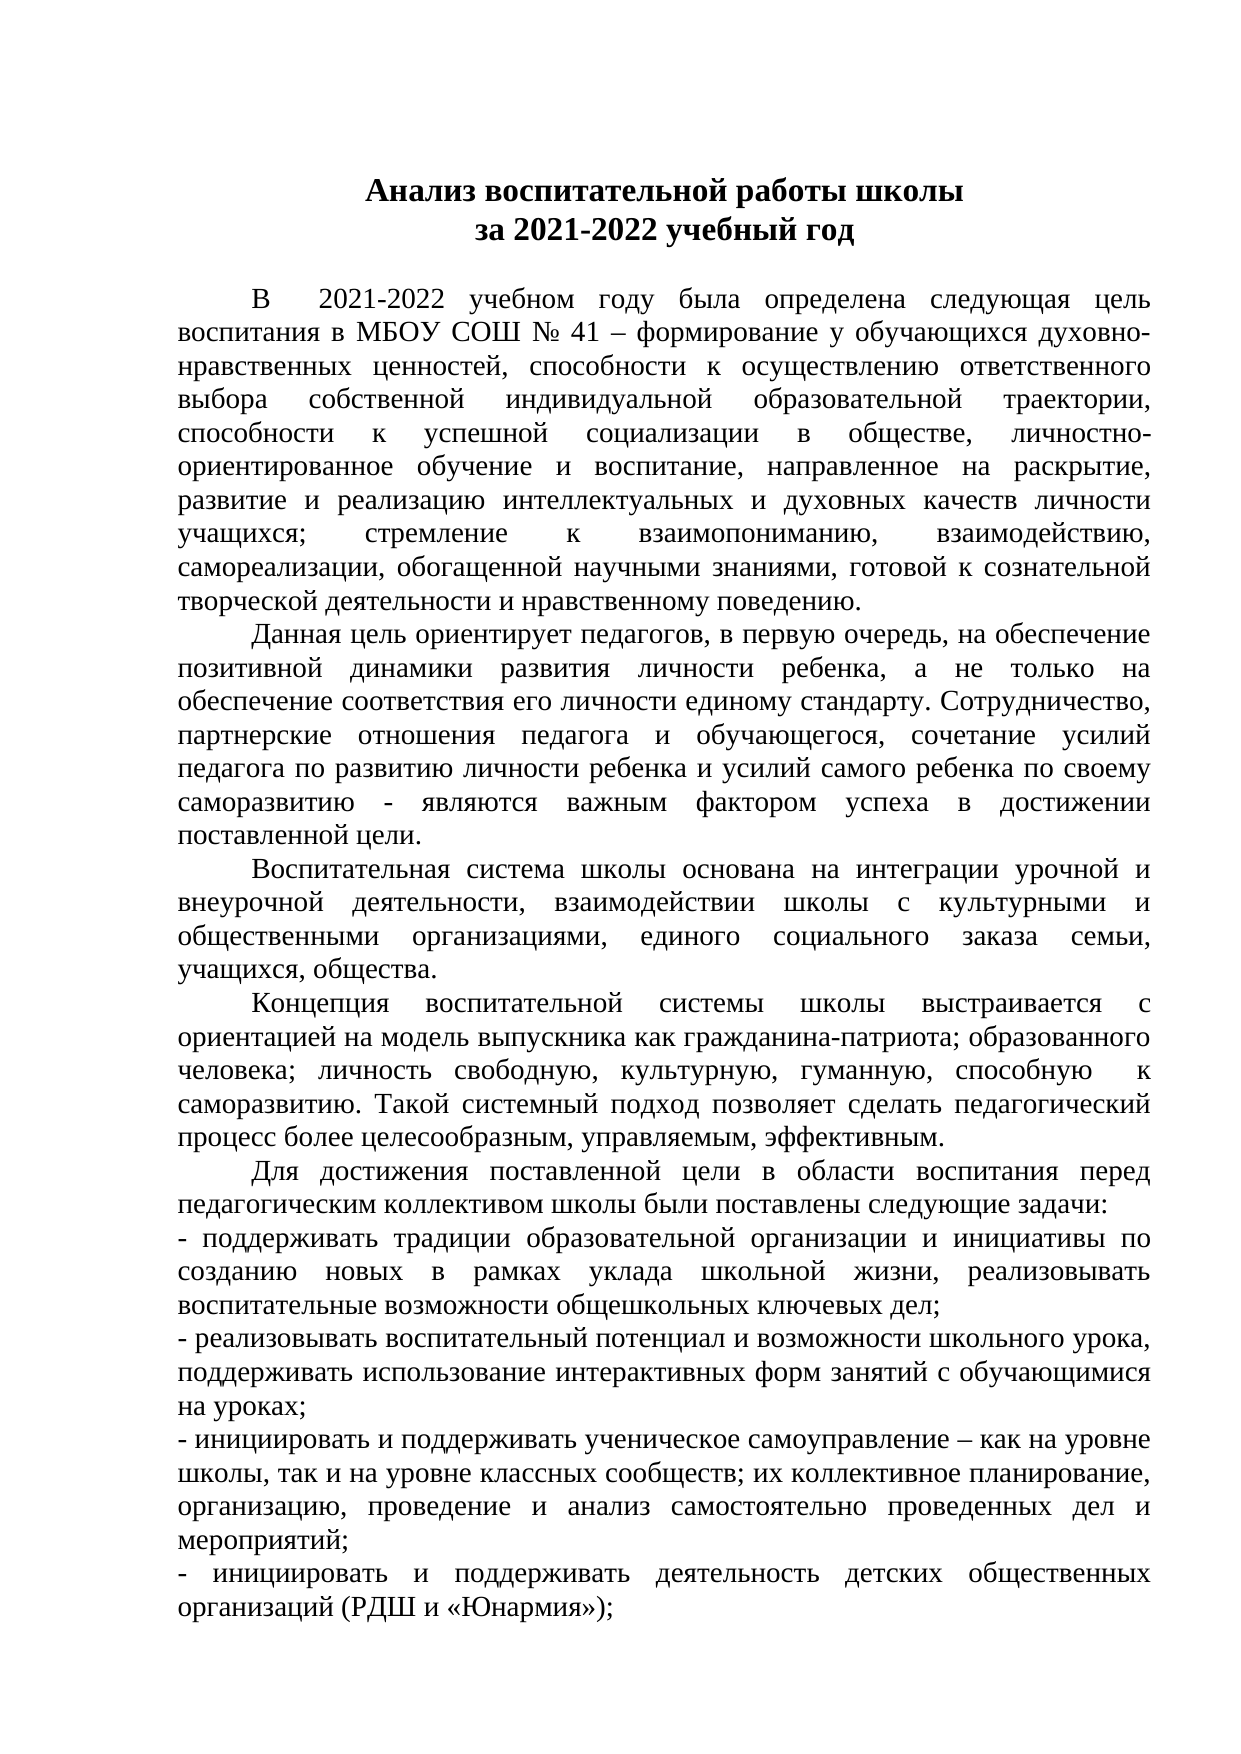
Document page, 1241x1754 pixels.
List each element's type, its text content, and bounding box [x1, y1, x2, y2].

text Концепция воспитательной системы школы выстраивается с ориентацией на модель выпускника как гражданина-патриота; образованного человека; личность свободную, культурную, гуманную, способную к саморазвитию. Такой системный подход позволяет сделать педагогический процесс более целесообразным, управляемым, эффективным. [177, 985, 1152, 1153]
text - поддерживать традиции образовательной организации и инициативы по созданию новых в рамках уклада школьной жизни, реализовывать воспитательные возможности общешкольных ключевых дел; [177, 1220, 1152, 1321]
text - инициировать и поддерживать ученическое самоуправление – как на уровне школы, так и на уровне классных сообществ; их коллективное планирование, организацию, проведение и анализ самостоятельно проведенных дел и мероприятий; [177, 1421, 1152, 1555]
text - реализовывать воспитательный потенциал и возможности школьного урока, поддерживать использование интерактивных форм занятий с обучающимися на уроках; [177, 1321, 1152, 1421]
text Воспитательная система школы основана на интеграции урочной и внеурочной деятельности, взаимодействии школы с культурными и общественными организациями, единого социального заказа семьи, учащихся, общества. [177, 851, 1152, 985]
text Анализ воспитательной работы школы [177, 171, 1152, 209]
text Данная цель ориентирует педагогов, в первую очередь, на обеспечение позитивной динамики развития личности ребенка, а не только на обеспечение соответствия его личности единому стандарту. Сотрудничество, партнерские отношения педагога и обучающегося, сочетание усилий педагога по развитию личности ребенка и усилий самого ребенка по своему саморазвитию - являются важным фактором успеха в достижении поставленной цели. [177, 616, 1152, 851]
text - инициировать и поддерживать деятельность детских общественных организаций (РДШ и «Юнармия»); [177, 1555, 1152, 1622]
text Для достижения поставленной цели в области воспитания перед педагогическим коллективом школы были поставлены следующие задачи: [177, 1153, 1152, 1220]
text В 2021-2022 учебном году была определена следующая цель воспитания в МБОУ СОШ № 41 – формирование у обучающихся духовно-нравственных ценностей, способности к осуществлению ответственного выбора собственной индивидуальной образовательной траектории, способности к успешной социализации в обществе, личностно-ориентированное обучение и воспитание, направленное на раскрытие, развитие и реализацию интеллектуальных и духовных качеств личности учащихся; стремление к взаимопониманию, взаимодействию, самореализации, обогащенной научными знаниями, готовой к сознательной творческой деятельности и нравственному поведению. [177, 281, 1152, 616]
text за 2021-2022 учебный год [177, 209, 1152, 247]
